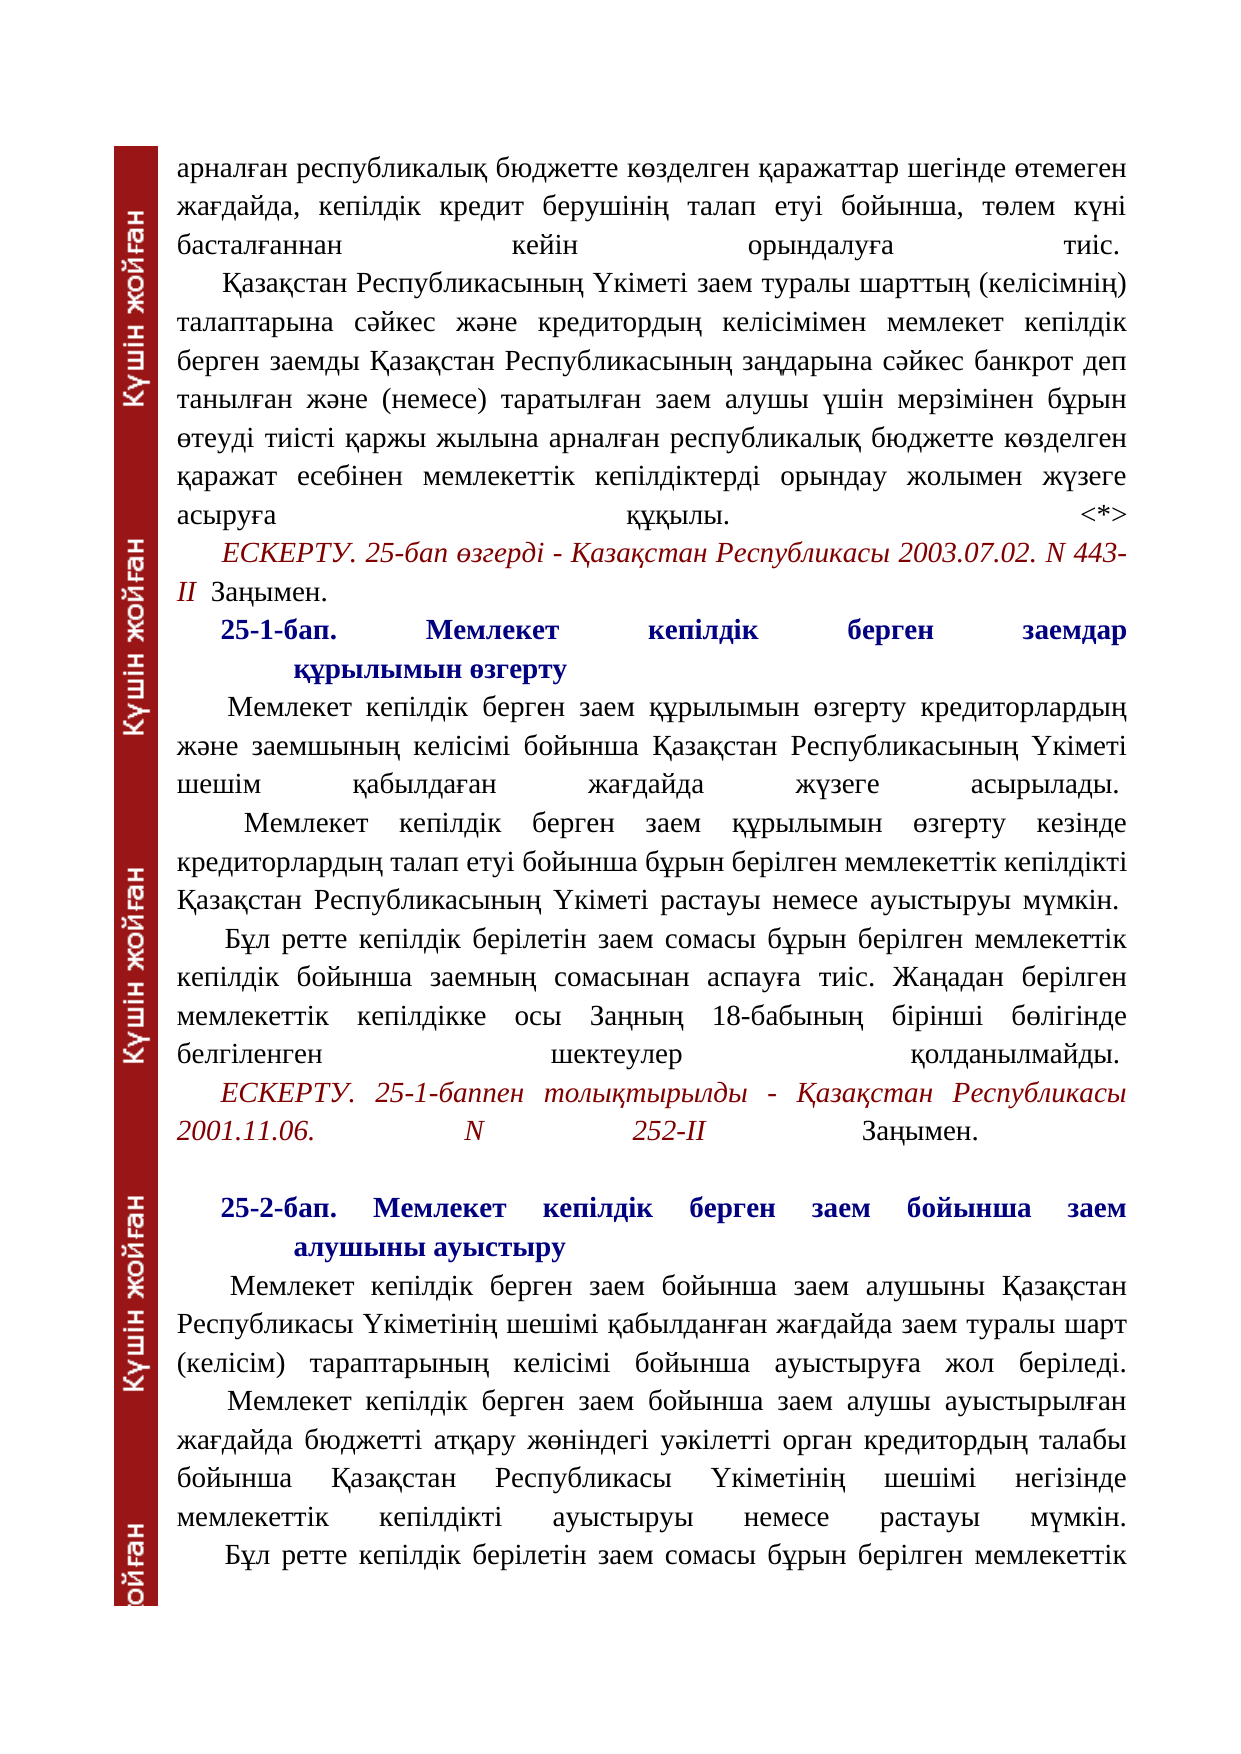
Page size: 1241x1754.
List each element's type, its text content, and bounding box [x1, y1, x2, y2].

text Мемлекет кепілдiк берген заем құрылымын өзгерту кредиторлардың және заемшының келiсiмi бойынша Қазақстан Республикасының Yкiметi шешiм қабылдаған жағдайда жүзеге асырылады. Мемлекет кепiлдiк берген заем құрылымын өзгерту кезiнде кредиторлардың талап етуi бойынша бұрын берiлген мемлекеттiк кепілдiктi Қазақстан Республикасының Үкiметi растауы немесе ауыстыруы мүмкiн. Бұл ретте кепiлдiк берiлетiн заем сомасы бұрын берiлген мемлекеттiк кепiлдiк бойынша заемның сомасынан аспауға тиiс. Жаңадан берiлген мемлекеттiк кепiлдiкке осы Заңның 18-бабының бiрiншi бөлiгiнде белгiленген шектеулер қолданылмайды. ЕСКЕРТУ. 25-1-баппен толықтырылды - Қазақстан Республикасы 2001.11.06. N 252-II Заңымен. 25-2-бап. Мемлекет кепiлдiк берген заем бойынша заем алушыны ауыстыру [112, 689, 1128, 1263]
picture [114, 1571, 158, 1606]
picture [114, 1263, 158, 1268]
picture [114, 146, 158, 150]
text 25-1-бап. Мемлекет кепілдiк берген заемдар құрылымын өзгерту [112, 612, 1128, 684]
picture [114, 607, 158, 612]
picture [114, 684, 158, 689]
